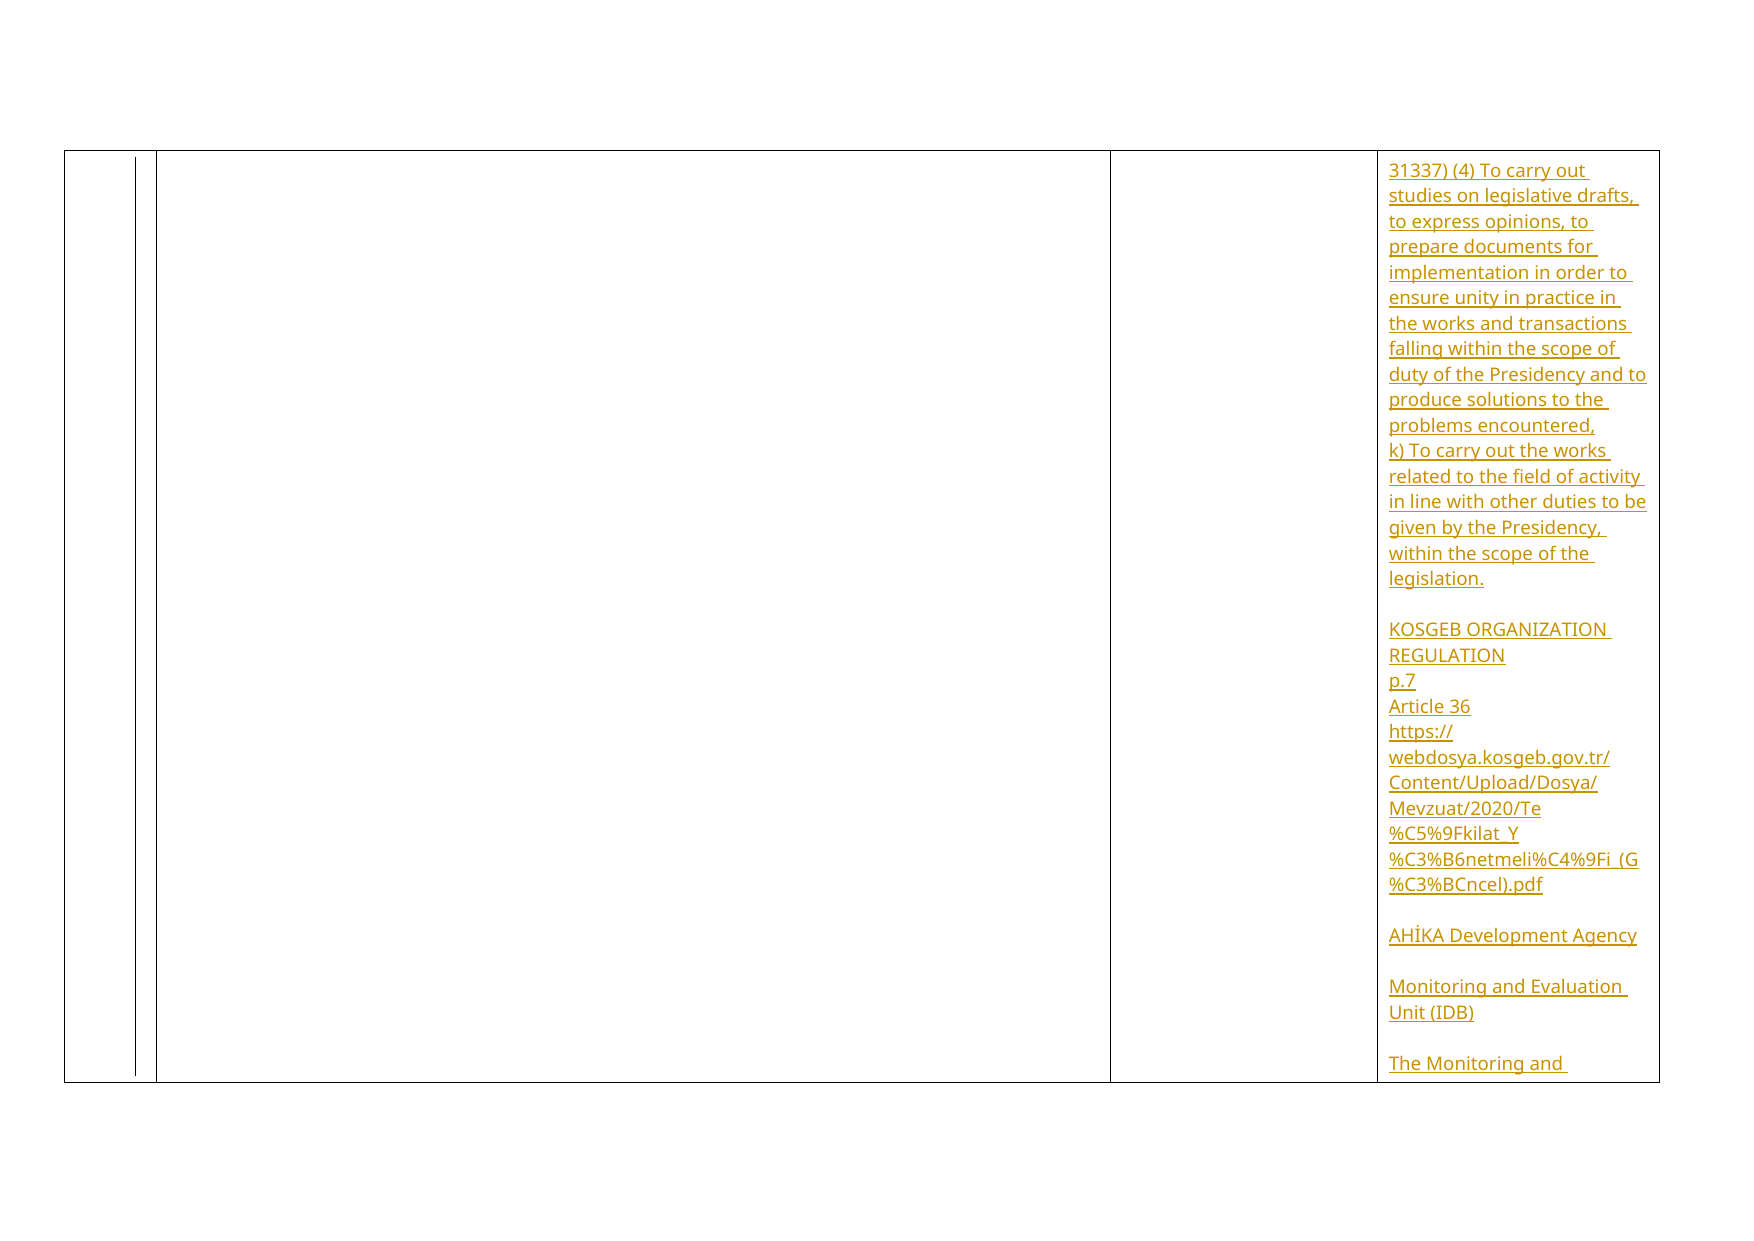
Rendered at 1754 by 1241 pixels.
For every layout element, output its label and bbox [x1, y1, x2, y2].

table_cell [1378, 151, 1659, 1082]
table_cell [65, 151, 156, 1082]
table_cell [1111, 151, 1377, 1082]
table_cell [157, 151, 1110, 1082]
